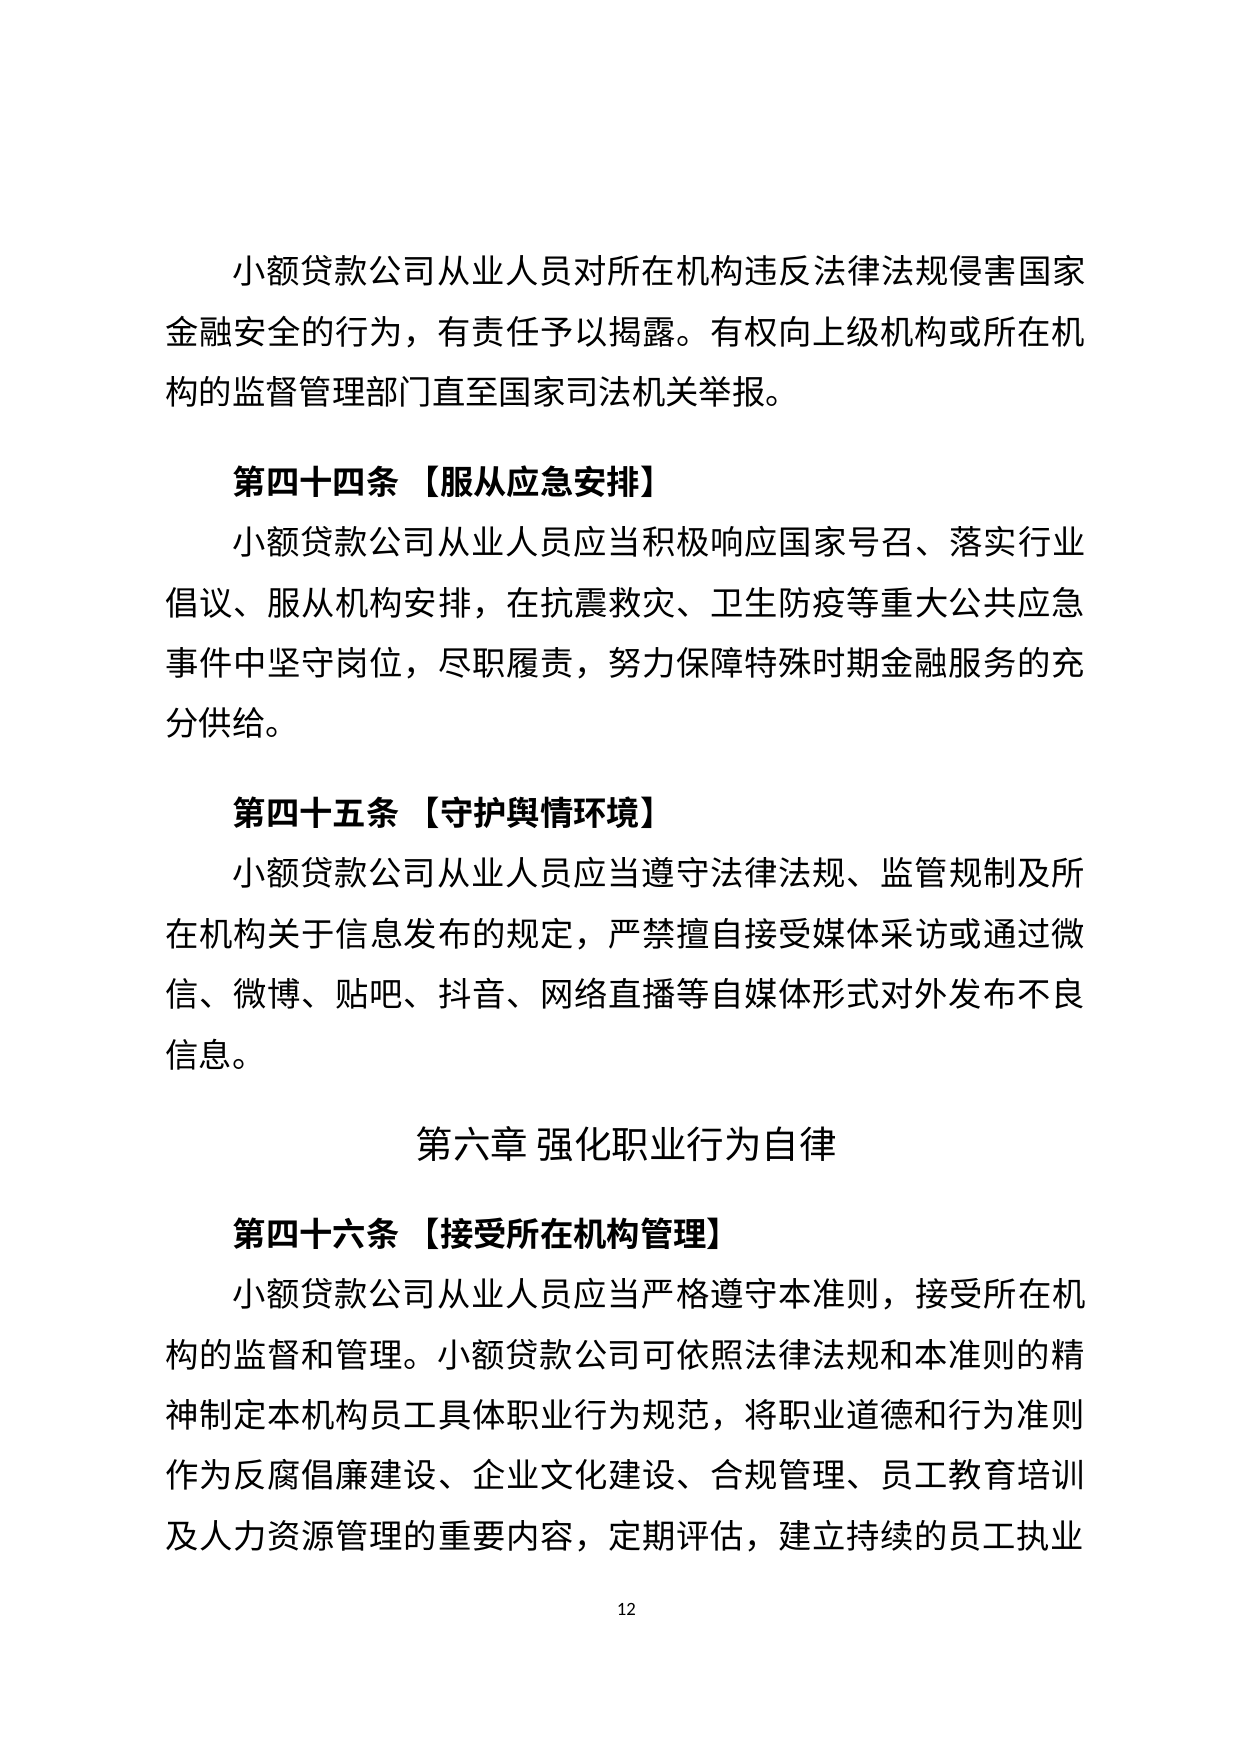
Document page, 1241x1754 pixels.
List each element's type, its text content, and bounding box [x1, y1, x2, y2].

text 第六章 强化职业行为自律 [165, 1112, 1087, 1172]
subtitle 第四十五条 【守护舆情环境】 [165, 781, 1087, 841]
subtitle 第四十六条 【接受所在机构管理】 [165, 1201, 1087, 1262]
text 小额贷款公司从业人员对所在机构违反法律法规侵害国家金融安全的行为，有责任予以揭露。有权向上级机构或所在机构的监督管理部门直至国家司法机关举报。 [165, 239, 1087, 420]
text 小额贷款公司从业人员应当遵守法律法规、监管规制及所在机构关于信息发布的规定，严禁擅自接受媒体采访或通过微信、微博、贴吧、抖音、网络直播等自媒体形式对外发布不良信息。 [165, 841, 1087, 1083]
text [165, 1262, 1087, 1564]
subtitle 第四十四条 【服从应急安排】 [165, 449, 1087, 510]
text 小额贷款公司从业人员应当积极响应国家号召、落实行业倡议、服从机构安排，在抗震救灾、卫生防疫等重大公共应急事件中坚守岗位，尽职履责，努力保障特殊时期金融服务的充分供给。 [165, 510, 1087, 751]
